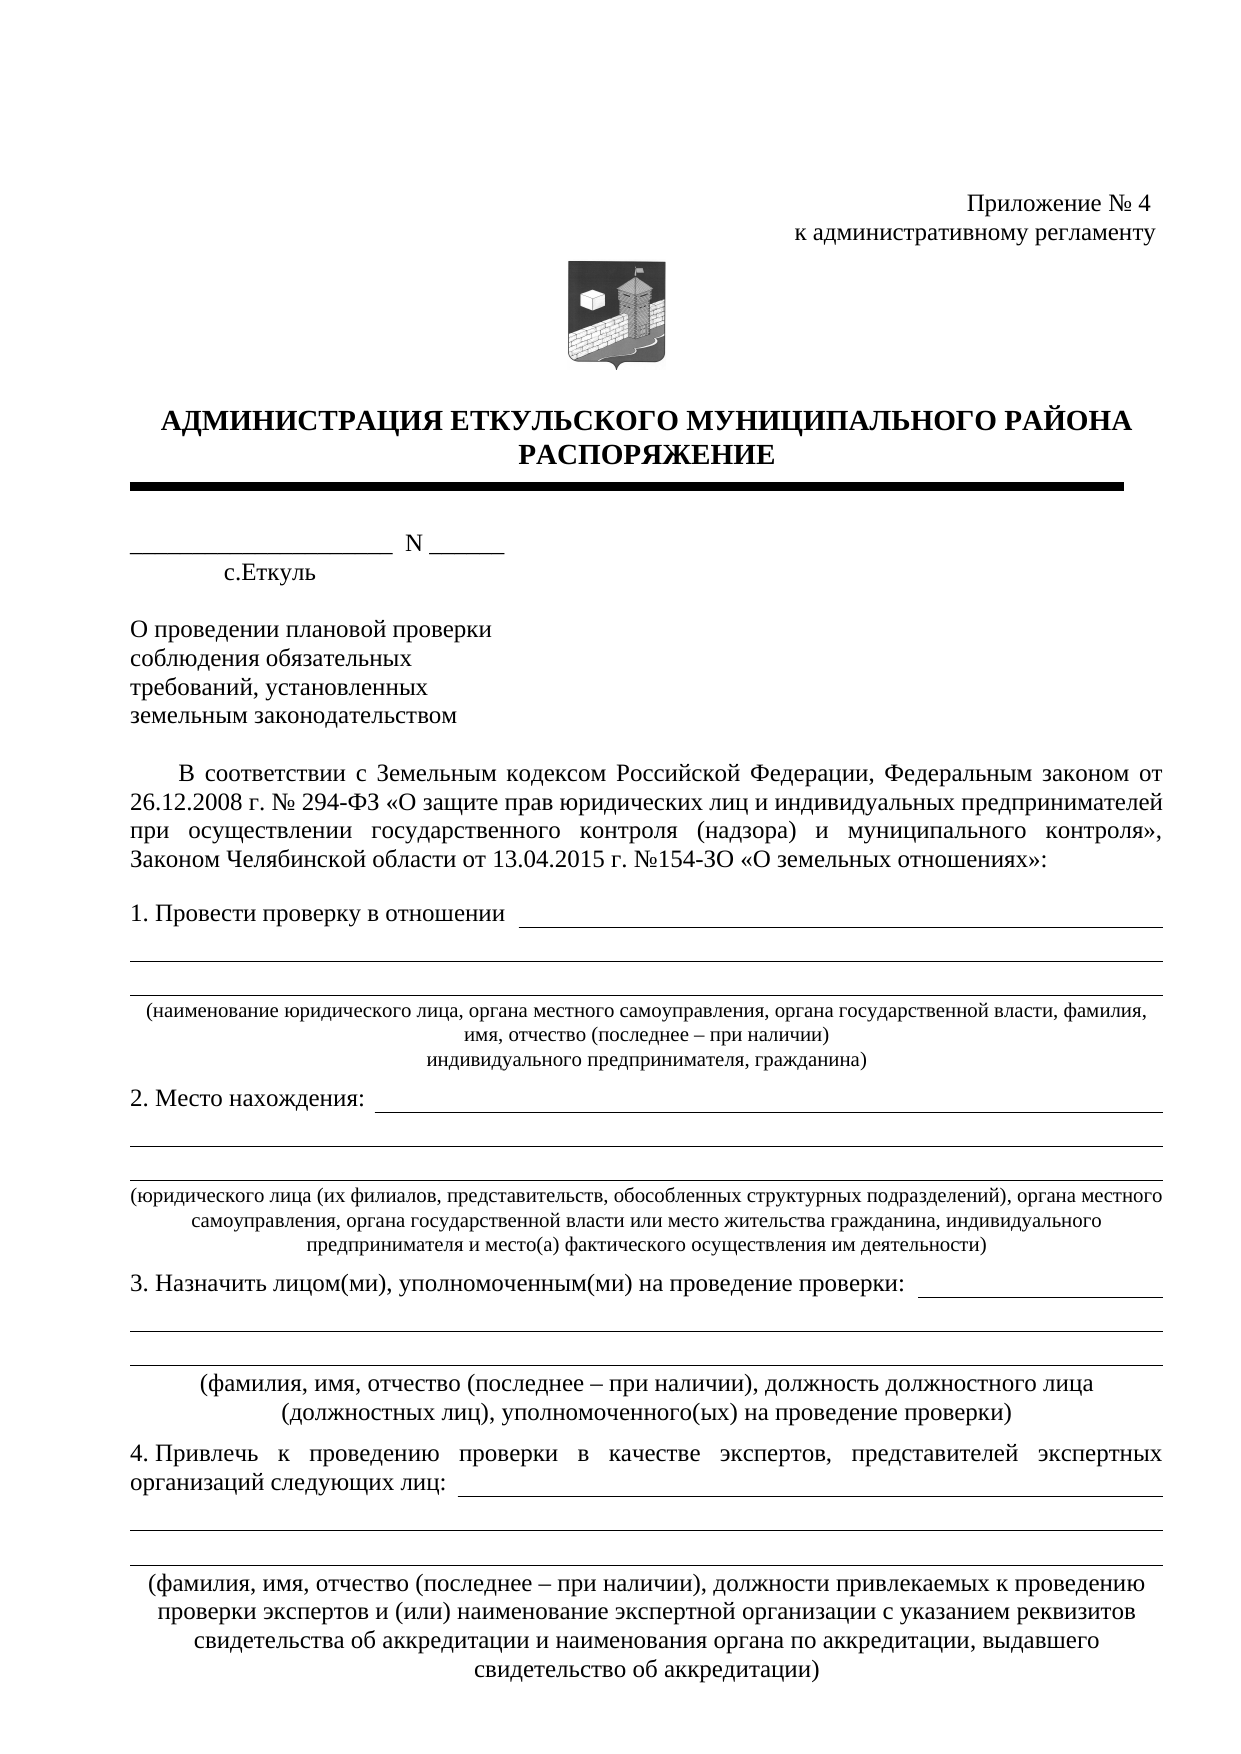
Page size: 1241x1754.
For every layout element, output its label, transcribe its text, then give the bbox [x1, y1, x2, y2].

text 4. Привлечь к проведению проверки в качестве экспертов, представителей экспертных организаций следующих лиц: [130, 1438, 1163, 1496]
text Приложение № 4 к административному регламенту [176, 188, 1163, 245]
text АДМИНИСТРАЦИЯ ЕТКУЛЬСКОГО МУНИЦИПАЛЬНОГО РАЙОНА [130, 403, 1163, 437]
text _____________________ N ______ [130, 528, 1163, 557]
text 3. Назначить лицом(ми), уполномоченным(ми) на проведение проверки: [130, 1268, 1163, 1297]
text РАСПОРЯЖЕНИЕ [130, 437, 1163, 470]
text с.Еткуль [130, 557, 1163, 585]
text (наименование юридического лица, органа местного самоуправления, органа государственной власти, фамилия, имя, отчество (последнее – при наличии) индивидуального предпринимателя, гражданина) [130, 996, 1163, 1071]
text (фамилия, имя, отчество (последнее – при наличии), должности привлекаемых к проведению проверки экспертов и (или) наименование экспертной организации с указанием реквизитов свидетельства об аккредитации и наименования органа по аккредитации, выдавшего свидетельство об аккредитации) [130, 1566, 1163, 1683]
text В соответствии с Земельным кодексом Российской Федерации, Федеральным законом от 26.12.2008 г. № 294-ФЗ «О защите прав юридических лиц и индивидуальных предпринимателей при осуществлении государственного контроля (надзора) и муниципального контроля», Законом Челябинской области от 13.04.2015 г. №154-ЗО «О земельных отношениях»: [130, 758, 1163, 873]
text соблюдения обязательных [130, 643, 1163, 672]
text (фамилия, имя, отчество (последнее – при наличии), должность должностного лица (должностных лиц), уполномоченного(ых) на проведение проверки) [130, 1366, 1163, 1426]
text земельным законодательством [130, 700, 1163, 729]
text О проведении плановой проверки [130, 614, 1163, 643]
text требований, установленных [130, 672, 1163, 700]
text 1. Провести проверку в отношении [130, 898, 1163, 927]
picture [567, 259, 667, 370]
text (юридического лица (их филиалов, представительств, обособленных структурных подразделений), органа местного самоуправления, органа государственной власти или место жительства гражданина, индивидуального предпринимателя и место(а) фактического осуществления им деятельности) [130, 1181, 1163, 1256]
text 2. Место нахождения: [130, 1083, 1163, 1112]
